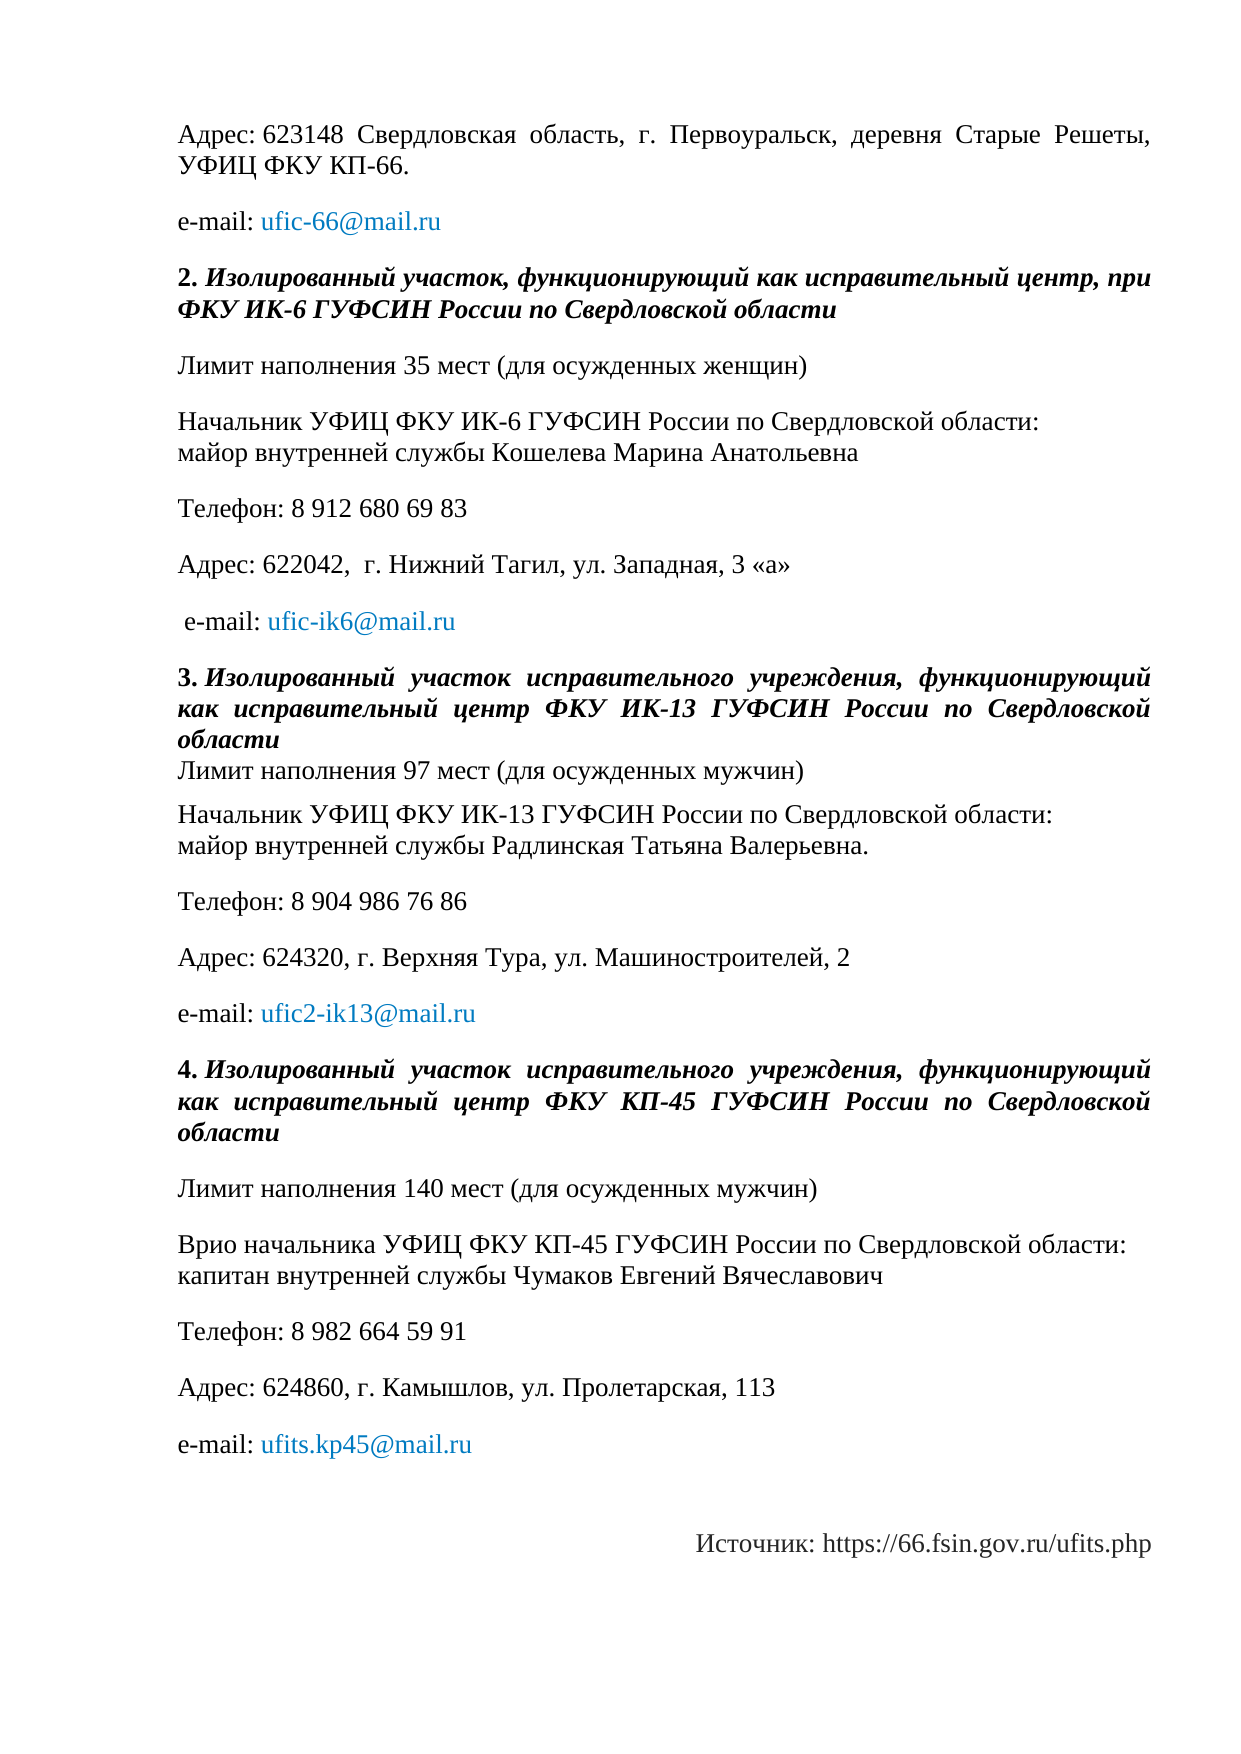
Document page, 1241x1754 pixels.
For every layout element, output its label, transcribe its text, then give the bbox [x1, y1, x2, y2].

text e-mail: ufic-66@mail.ru [177, 205, 1152, 237]
text Адрес: 622042, г. Нижний Тагил, ул. Западная, 3 «а» [177, 548, 1152, 579]
text капитан внутренней службы Чумаков Евгений Вячеславович [177, 1259, 1152, 1290]
text майор внутренней службы Кошелева Марина Анатольевна [177, 436, 1152, 467]
text e-mail: ufic2-ik13@mail.ru [177, 997, 1152, 1028]
text e-mail: ufic-ik6@mail.ru [177, 604, 1152, 636]
text 2. Изолированный участок, функционирующий как исправительный центр, при ФКУ ИК-6 ГУФСИН России по Свердловской области [177, 262, 1152, 324]
text Начальник УФИЦ ФКУ ИК-13 ГУФСИН России по Свердловской области: [177, 798, 1152, 829]
text Начальник УФИЦ ФКУ ИК-6 ГУФСИН России по Свердловской области: [177, 405, 1152, 436]
text Адрес: 623148 Свердловская область, г. Первоуральск, деревня Старые Решеты, УФИЦ ФКУ КП-66. [177, 118, 1152, 180]
text e-mail: ufits.kp45@mail.ru [177, 1428, 1152, 1459]
text Телефон: 8 904 986 76 86 [177, 885, 1152, 916]
text 3. Изолированный участок исправительного учреждения, функционирующий как исправительный центр ФКУ ИК-13 ГУФСИН России по Свердловской области Лимит наполнения 97 мест (для осужденных мужчин) [177, 661, 1152, 785]
text Адрес: 624860, г. Камышлов, ул. Пролетарская, 113 [177, 1372, 1152, 1403]
text Врио начальника УФИЦ ФКУ КП-45 ГУФСИН России по Свердловской области: [177, 1228, 1152, 1259]
text майор внутренней службы Радлинская Татьяна Валерьевна. [177, 829, 1152, 860]
text Источник: https://66.fsin.gov.ru/ufits.php [177, 1527, 1152, 1559]
text Телефон: 8 982 664 59 91 [177, 1315, 1152, 1347]
text Лимит наполнения 140 мест (для осужденных мужчин) [177, 1172, 1152, 1203]
text Адрес: 624320, г. Верхняя Тура, ул. Машиностроителей, 2 [177, 941, 1152, 972]
text Телефон: 8 912 680 69 83 [177, 492, 1152, 523]
text 4. Изолированный участок исправительного учреждения, функционирующий как исправительный центр ФКУ КП-45 ГУФСИН России по Свердловской области [177, 1053, 1152, 1147]
text Лимит наполнения 35 мест (для осужденных женщин) [177, 349, 1152, 380]
